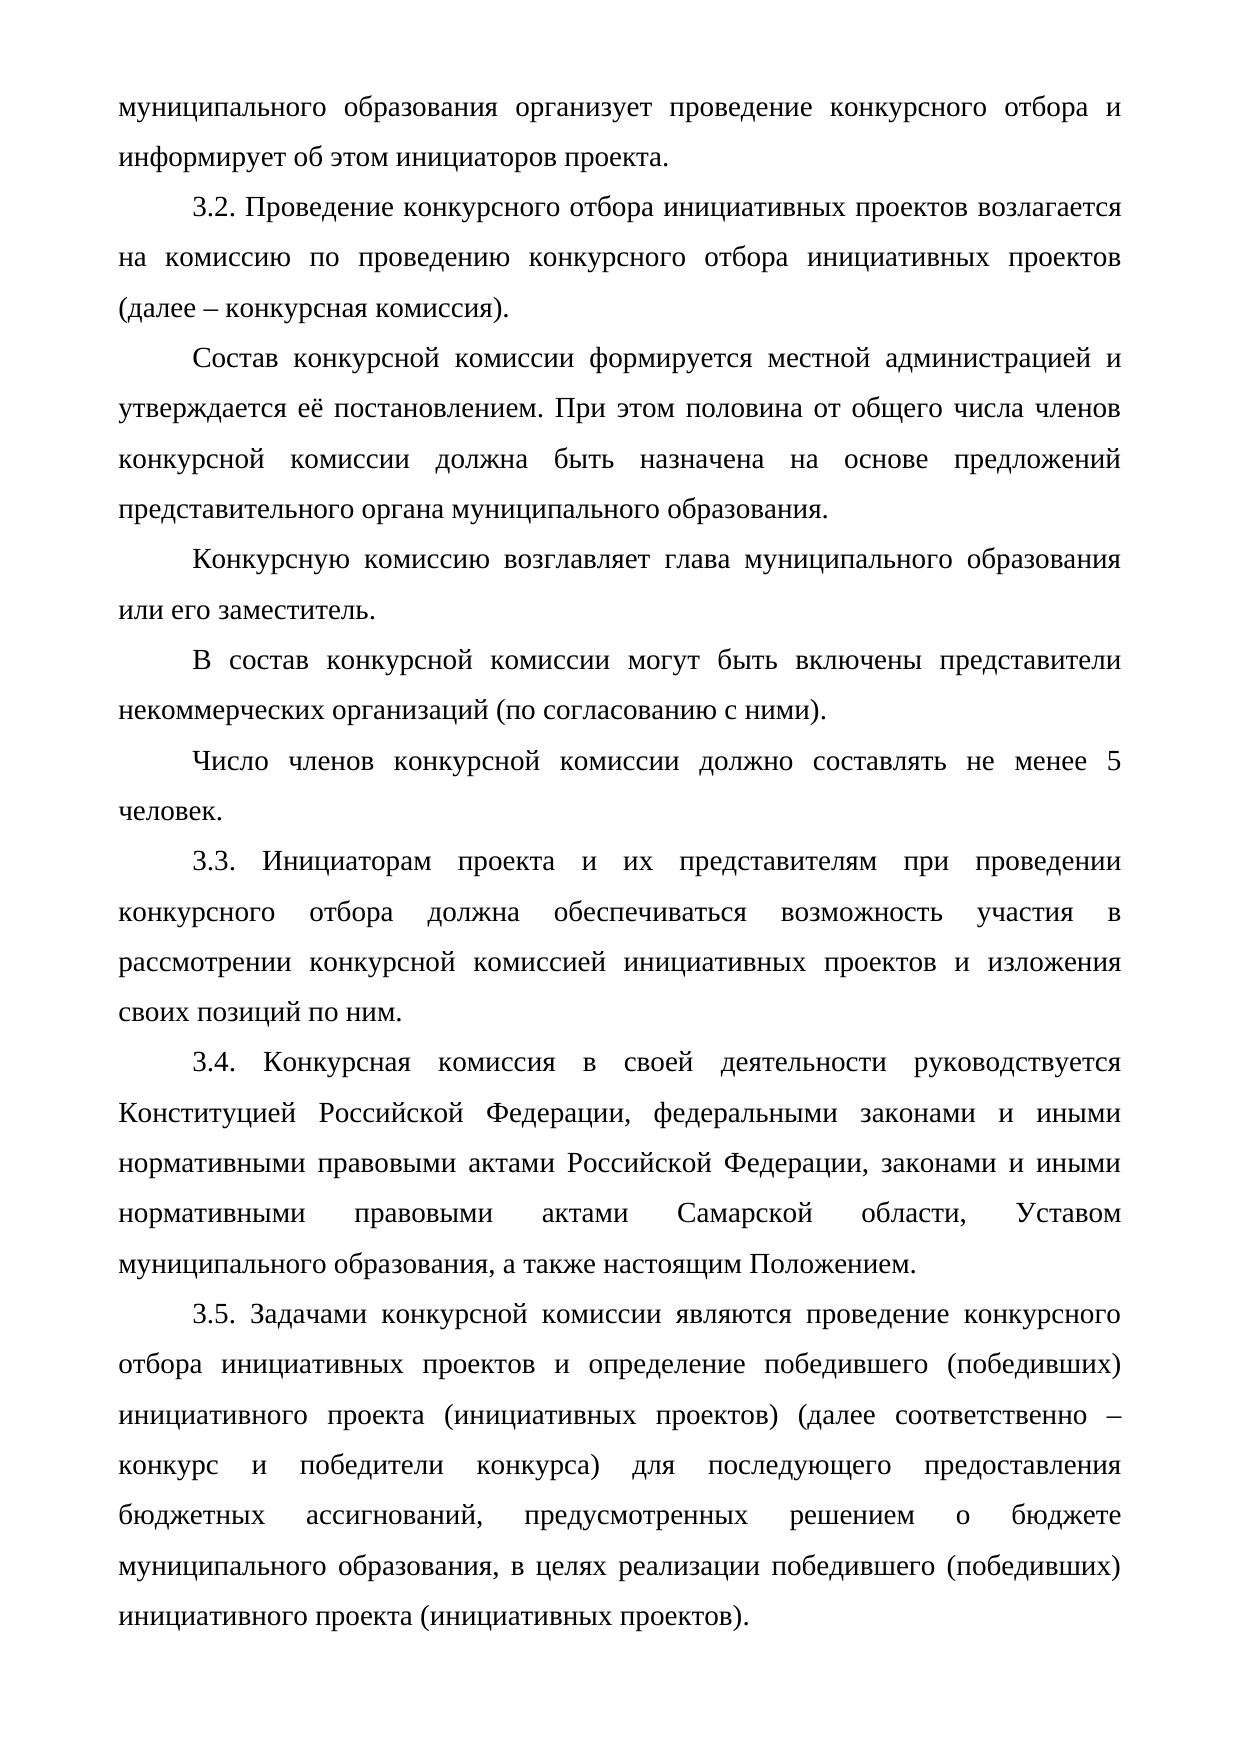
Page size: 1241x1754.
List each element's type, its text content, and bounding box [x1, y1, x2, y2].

text 3.4. Конкурсная комиссия в своей деятельности руководствуется Конституцией Российской Федерации, федеральными законами и иными нормативными правовыми актами Российской Федерации, законами и иными нормативными правовыми актами Самарской области, Уставом муниципального образования, а также настоящим Положением. [118, 1044, 1122, 1279]
text Конкурсную комиссию возглавляет глава муниципального образования или его заместитель. [118, 541, 1122, 625]
text Состав конкурсной комиссии формируется местной администрацией и утверждается её постановлением. При этом половина от общего числа членов конкурсной комиссии должна быть назначена на основе предложений представительного органа муниципального образования. [118, 340, 1122, 525]
text 3.3. Инициаторам проекта и их представителям при проведении конкурсного отбора должна обеспечиваться возможность участия в рассмотрении конкурсной комиссией инициативных проектов и изложения своих позиций по ним. [118, 843, 1122, 1028]
text 3.2. Проведение конкурсного отбора инициативных проектов возлагается на комиссию по проведению конкурсного отбора инициативных проектов (далее – конкурсная комиссия). [118, 189, 1122, 323]
text В состав конкурсной комиссии могут быть включены представители некоммерческих организаций (по согласованию с ними). [118, 642, 1122, 726]
text 3.5. Задачами конкурсной комиссии являются проведение конкурсного отбора инициативных проектов и определение победившего (победивших) инициативного проекта (инициативных проектов) (далее соответственно – конкурс и победители конкурса) для последующего предоставления бюджетных ассигнований, предусмотренных решением о бюджете муниципального образования, в целях реализации победившего (победивших) инициативного проекта (инициативных проектов). [118, 1296, 1122, 1632]
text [118, 89, 1122, 172]
text Число членов конкурсной комиссии должно составлять не менее 5 человек. [118, 743, 1122, 827]
